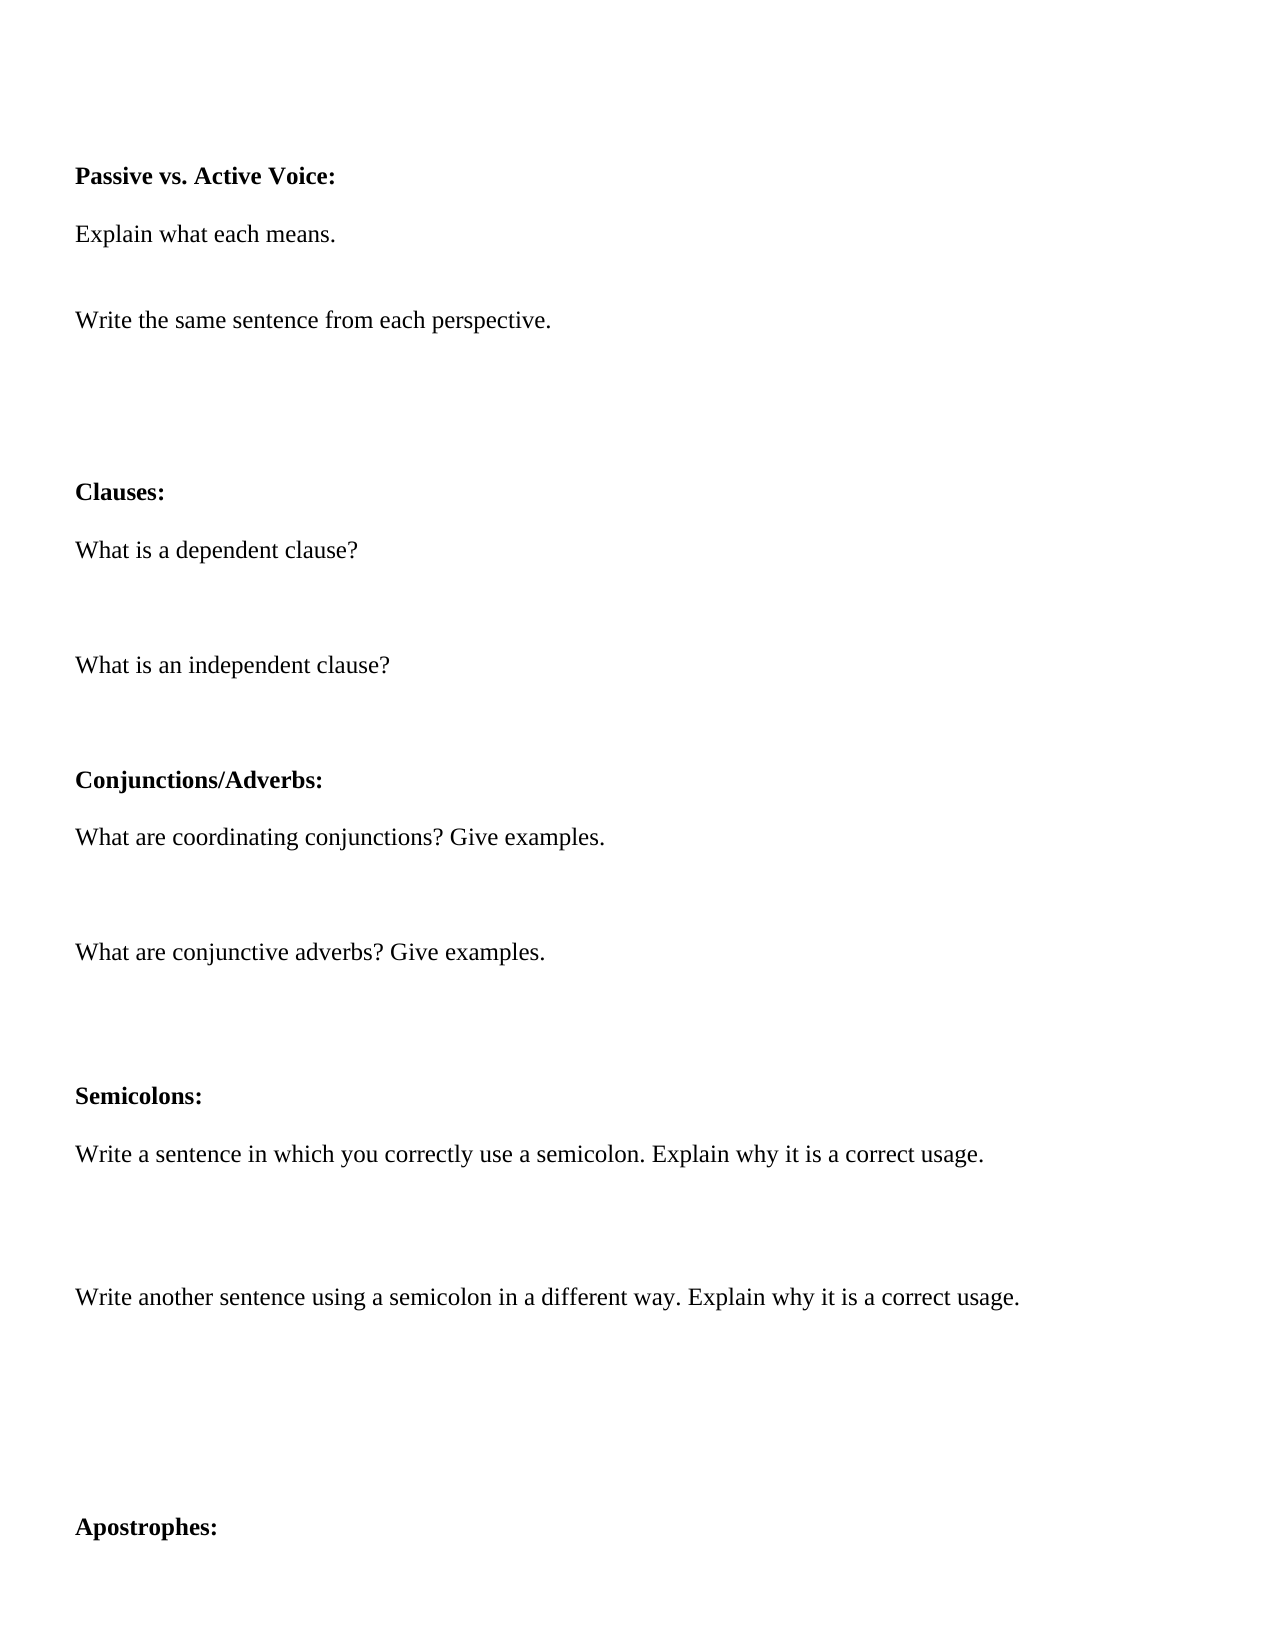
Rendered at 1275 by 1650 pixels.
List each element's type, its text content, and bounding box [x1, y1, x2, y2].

text Passive vs. Active Voice: [75, 161, 1200, 190]
text What is a dependent clause? [75, 535, 1200, 564]
text What are coordinating conjunctions? Give examples. [75, 822, 1200, 851]
text Write the same sentence from each perspective. [75, 305, 1200, 334]
text What are conjunctive adverbs? Give examples. [75, 937, 1200, 966]
text Write another sentence using a semicolon in a different way. Explain why it is a correct usage. [75, 1282, 1200, 1311]
text Explain what each means. [75, 219, 1200, 247]
text Write a sentence in which you correctly use a semicolon. Explain why it is a correct usage. [75, 1139, 1200, 1167]
text Apostrophes: [75, 1512, 1200, 1541]
text Semicolons: [75, 1081, 1200, 1110]
text What is an independent clause? [75, 650, 1200, 679]
text Clauses: [75, 477, 1200, 506]
text Conjunctions/Adverbs: [75, 765, 1200, 794]
